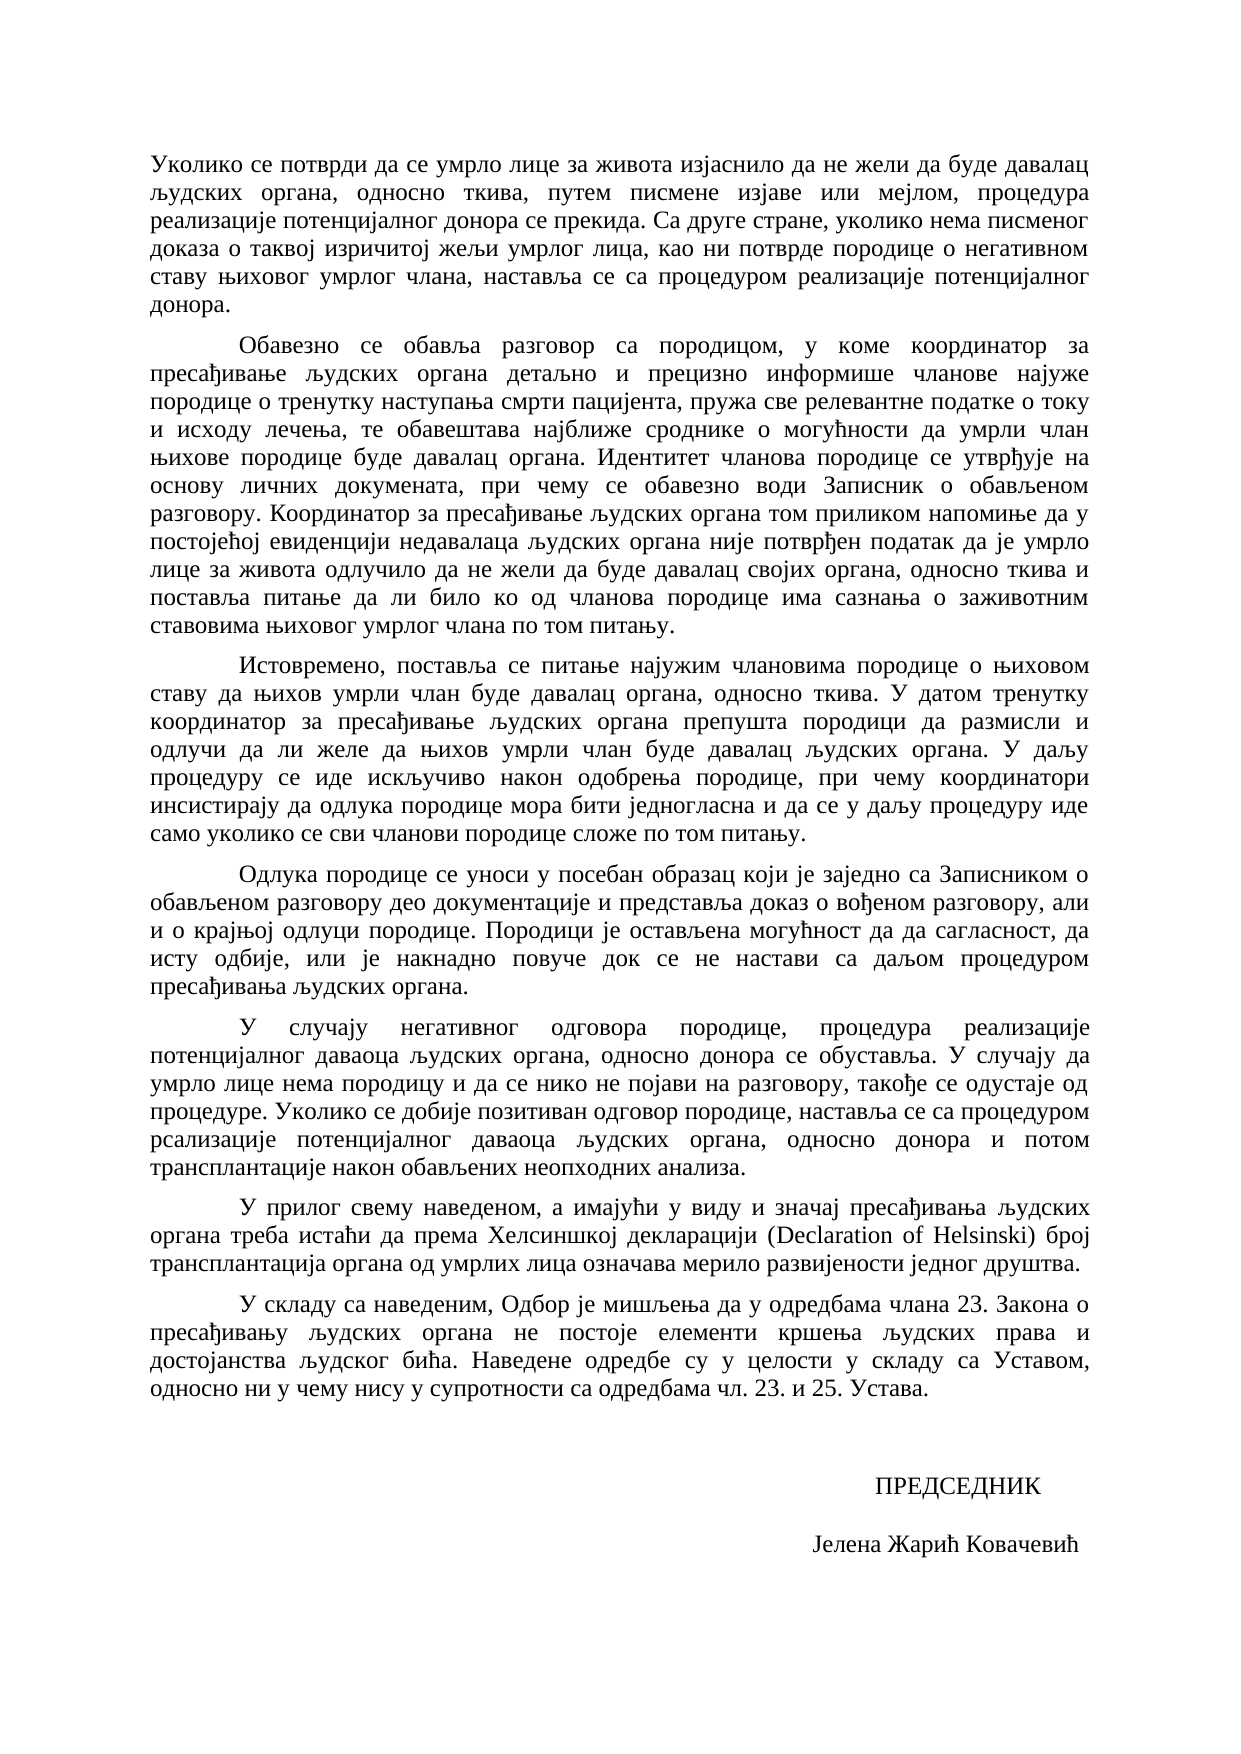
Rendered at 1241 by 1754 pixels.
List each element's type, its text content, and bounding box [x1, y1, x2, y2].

text Истовремено, поставља се питање најужим члановима породице о њиховом ставу да њихов умрли члан буде давалац органа, односно ткива. У датом тренутку координатор за пресађивање људских органа препушта породици да размисли и одлучи да ли желе да њихов умрли члан буде давалац људских органа. У даљу процедуру се иде искључиво након одобрења породице, при чему координатори инсистирају да одлука породице мора бити једногласна и да се у даљу процедуру иде само уколико се сви чланови породице сложе по том питању. [150, 651, 1090, 847]
text ПРЕДСЕДНИК [150, 1471, 1090, 1500]
text Обавезно се обавља разговор са породицом, у коме координатор за пресађивање људских органа детаљно и прецизно информише чланове најуже породице о тренутку наступања смрти пацијента, пружа све релевантне податке о току и исходу лечења, те обавештава најближе сроднике о могућности да умрли члан њихове породице буде давалац органа. Идентитет чланова породице се утврђује на основу личних докумената, при чему се обавезно води Записник о обављеном разговору. Координатор за пресађивање људских органа том приликом напомиње да у постојећој евиденцији недавалаца људских органа није потврђен податак да је умрло лице за живота одлучило да не жели да буде давалац својих органа, односно ткива и поставља питање да ли било ко од чланова породице има сазнања о заживотним ставовима њиховог умрлог члана по том питању. [150, 331, 1090, 639]
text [150, 150, 1090, 318]
text Одлука породице се уноси у посебан образац који је заједно са Записником о обављеном разговору део документације и представља доказ о вођеном разговору, али и о крајњој одлуци породице. Породици је остављена могућност да да сагласност, да исту одбије, или је накнадно повуче док се не настави са даљом процедуром пресађивања људских органа. [150, 860, 1090, 1000]
text У складу са наведеним, Одбор је мишљења да у одредбама члана 23. Закона о пресађивању људских органа не постоје елементи кршења људских права и достојанства људског бића. Наведене одредбе су у целости у складу са Уставом, односно ни у чему нису у супротности са одредбама чл. 23. и 25. Устава. [150, 1290, 1090, 1402]
text Јелена Жарић Ковачевић [150, 1529, 1090, 1557]
text У случају негативног одговора породице, процедура реализације потенцијалног даваоца људских органа, односно донора се обуставља. У случају да умрло лице нема породицу и да се нико не појави на разговору, такође се одустаје од процедуре. Уколико се добије позитиван одговор породице, наставља се са процедуром рсализације потенцијалног даваоца људских органа, односно донора и потом трансплантације након обављених неопходних анализа. [150, 1013, 1090, 1181]
text У прилог свему наведеном, а имајући у виду и значај пресађивања људских органа треба истаћи да према Хелсиншкој декларацији (Declaration of Helsinski) број трансплантација органа од умрлих лица означава мерило развијености једног друштва. [150, 1193, 1090, 1277]
